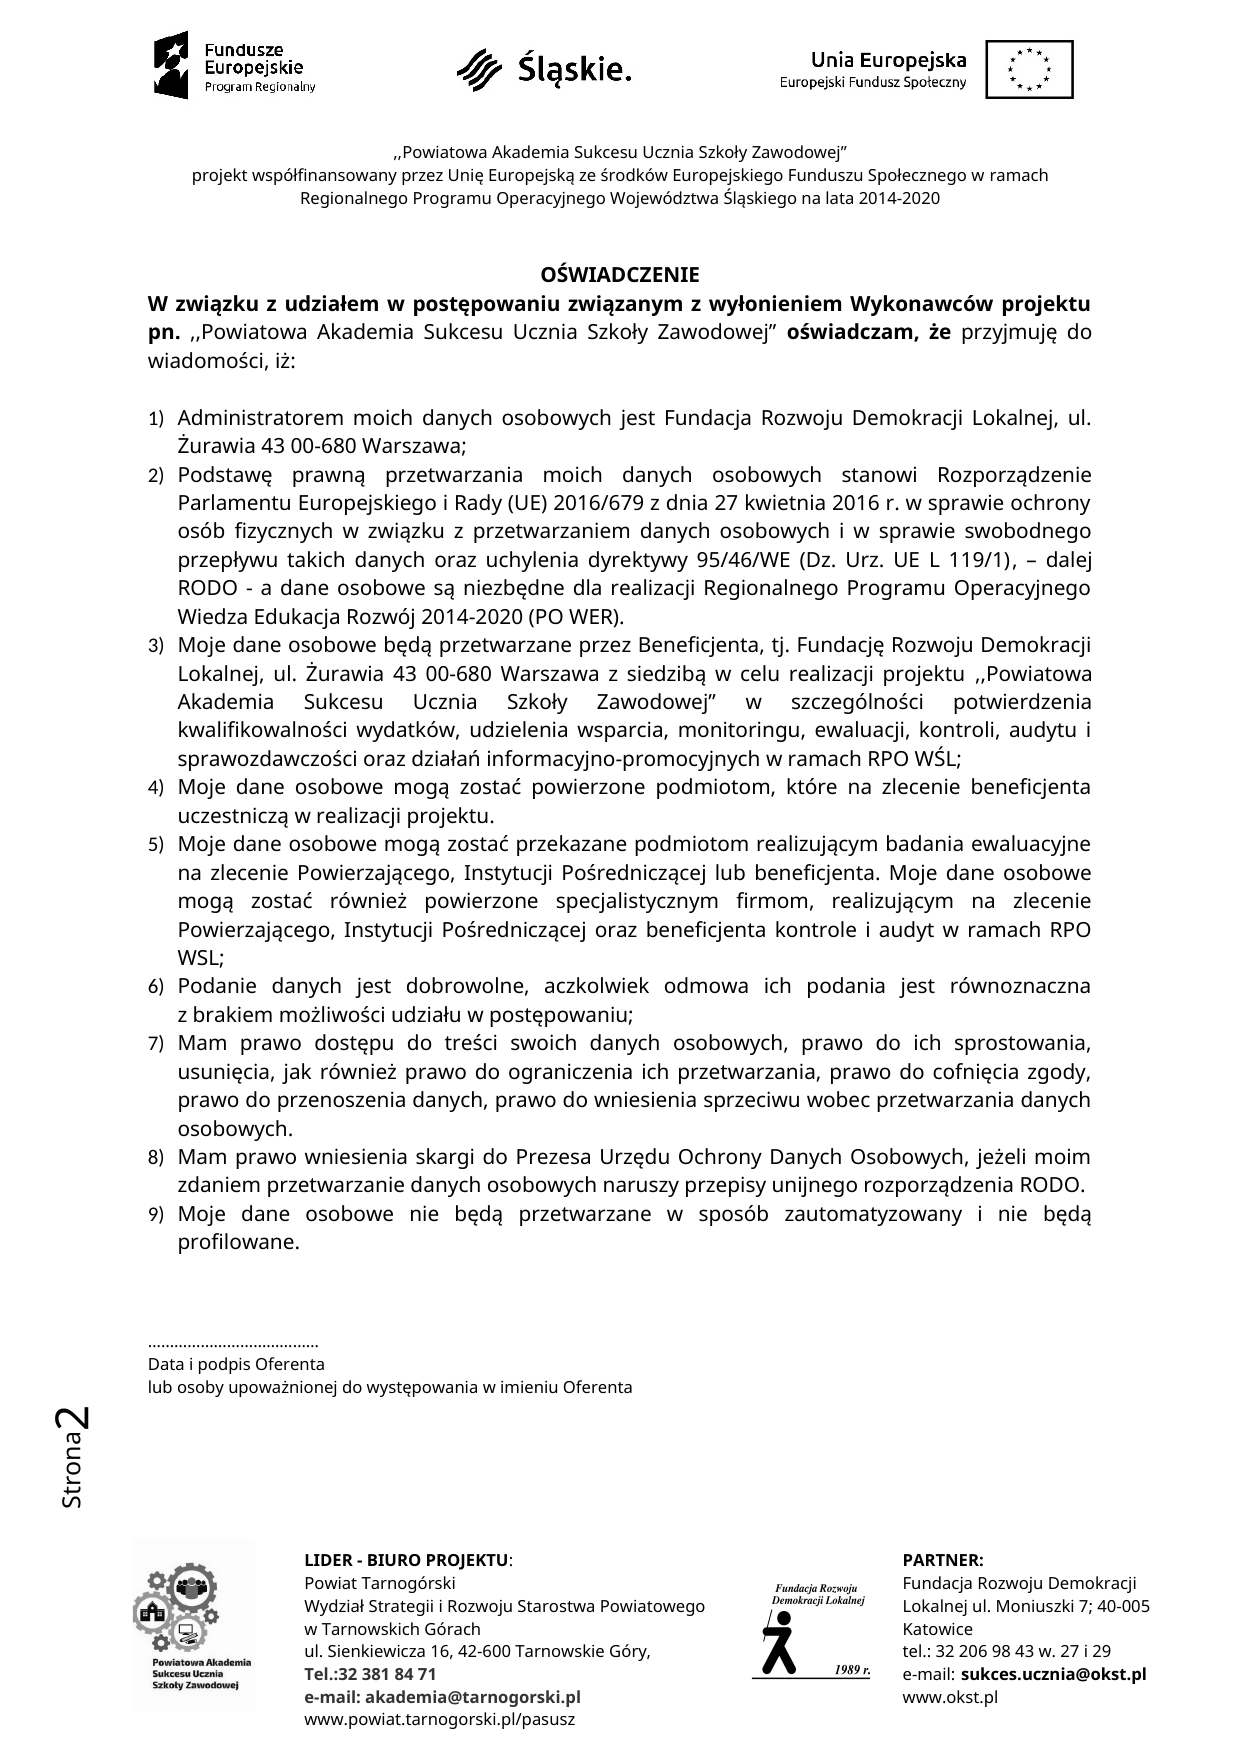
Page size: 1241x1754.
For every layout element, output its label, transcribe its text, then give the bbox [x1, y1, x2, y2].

text ………………………………… [148, 1330, 1093, 1352]
list Moje dane osobowe mogą zostać powierzone podmiotom, które na zlecenie beneficjenta uczestniczą w realizacji projektu. [148, 772, 1093, 829]
picture [761, 20, 1093, 118]
list Podanie danych jest dobrowolne, aczkolwiek odmowa ich podania jest równoznaczna z brakiem możliwości udziału w postępowaniu; [148, 972, 1093, 1028]
list Mam prawo dostępu do treści swoich danych osobowych, prawo do ich sprostowania, usunięcia, jak również prawo do ograniczenia ich przetwarzania, prawo do cofnięcia zgody, prawo do przenoszenia danych, prawo do wniesienia sprzeciwu wobec przetwarzania danych osobowych. [148, 1028, 1093, 1142]
text W związku z udziałem w postępowaniu związanym z wyłonieniem Wykonawców projektu pn. ,,Powiatowa Akademia Sukcesu Ucznia Szkoły Zawodowej” oświadczam, że przyjmuję do wiadomości, iż: [148, 289, 1093, 374]
list Moje dane osobowe mogą zostać przekazane podmiotom realizującym badania ewaluacyjne na zlecenie Powierzającego, Instytucji Pośredniczącej lub beneficjenta. Moje dane osobowe mogą zostać również powierzone specjalistycznym firmom, realizującym na zlecenie Powierzającego, Instytucji Pośredniczącej oraz beneficjenta kontrole i audyt w ramach RPO WSL; [148, 829, 1093, 972]
picture [440, 31, 647, 108]
text Data i podpis Oferenta [148, 1352, 1093, 1375]
list Moje dane osobowe nie będą przetwarzane w sposób zautomatyzowany i nie będą profilowane. [148, 1199, 1093, 1256]
list Mam prawo wniesienia skargi do Prezesa Urzędu Ochrony Danych Osobowych, jeżeli moim zdaniem przetwarzanie danych osobowych naruszy przepisy unijnego rozporządzenia RODO. [148, 1142, 1093, 1199]
text OŚWIADCZENIE [148, 261, 1093, 289]
list Podstawę prawną przetwarzania moich danych osobowych stanowi Rozporządzenie Parlamentu Europejskiego i Rady (UE) 2016/679 z dnia 27 kwietnia 2016 r. w sprawie ochrony osób fizycznych w związku z przetwarzaniem danych osobowych i w sprawie swobodnego przepływu takich danych oraz uchylenia dyrektywy 95/46/WE (Dz. Urz. UE L 119/1), – dalej RODO - a dane osobowe są niezbędne dla realizacji Regionalnego Programu Operacyjnego Wiedza Edukacja Rozwój 2014-2020 (PO WER). [148, 460, 1093, 630]
list Moje dane osobowe będą przetwarzane przez Beneficjenta, tj. Fundację Rozwoju Demokracji Lokalnej, ul. Żurawia 43 00-680 Warszawa z siedzibą w celu realizacji projektu ,,Powiatowa Akademia Sukcesu Ucznia Szkoły Zawodowej” w szczególności potwierdzenia kwalifikowalności wydatków, udzielenia wsparcia, monitoringu, ewaluacji, kontroli, audytu i sprawozdawczości oraz działań informacyjno-promocyjnych w ramach RPO WŚL; [148, 630, 1093, 772]
picture [137, 14, 332, 116]
text lub osoby upoważnionej do występowania w imieniu Oferenta [148, 1375, 1093, 1398]
list Administratorem moich danych osobowych jest Fundacja Rozwoju Demokracji Lokalnej, ul. Żurawia 43 00-680 Warszawa; [148, 403, 1093, 460]
